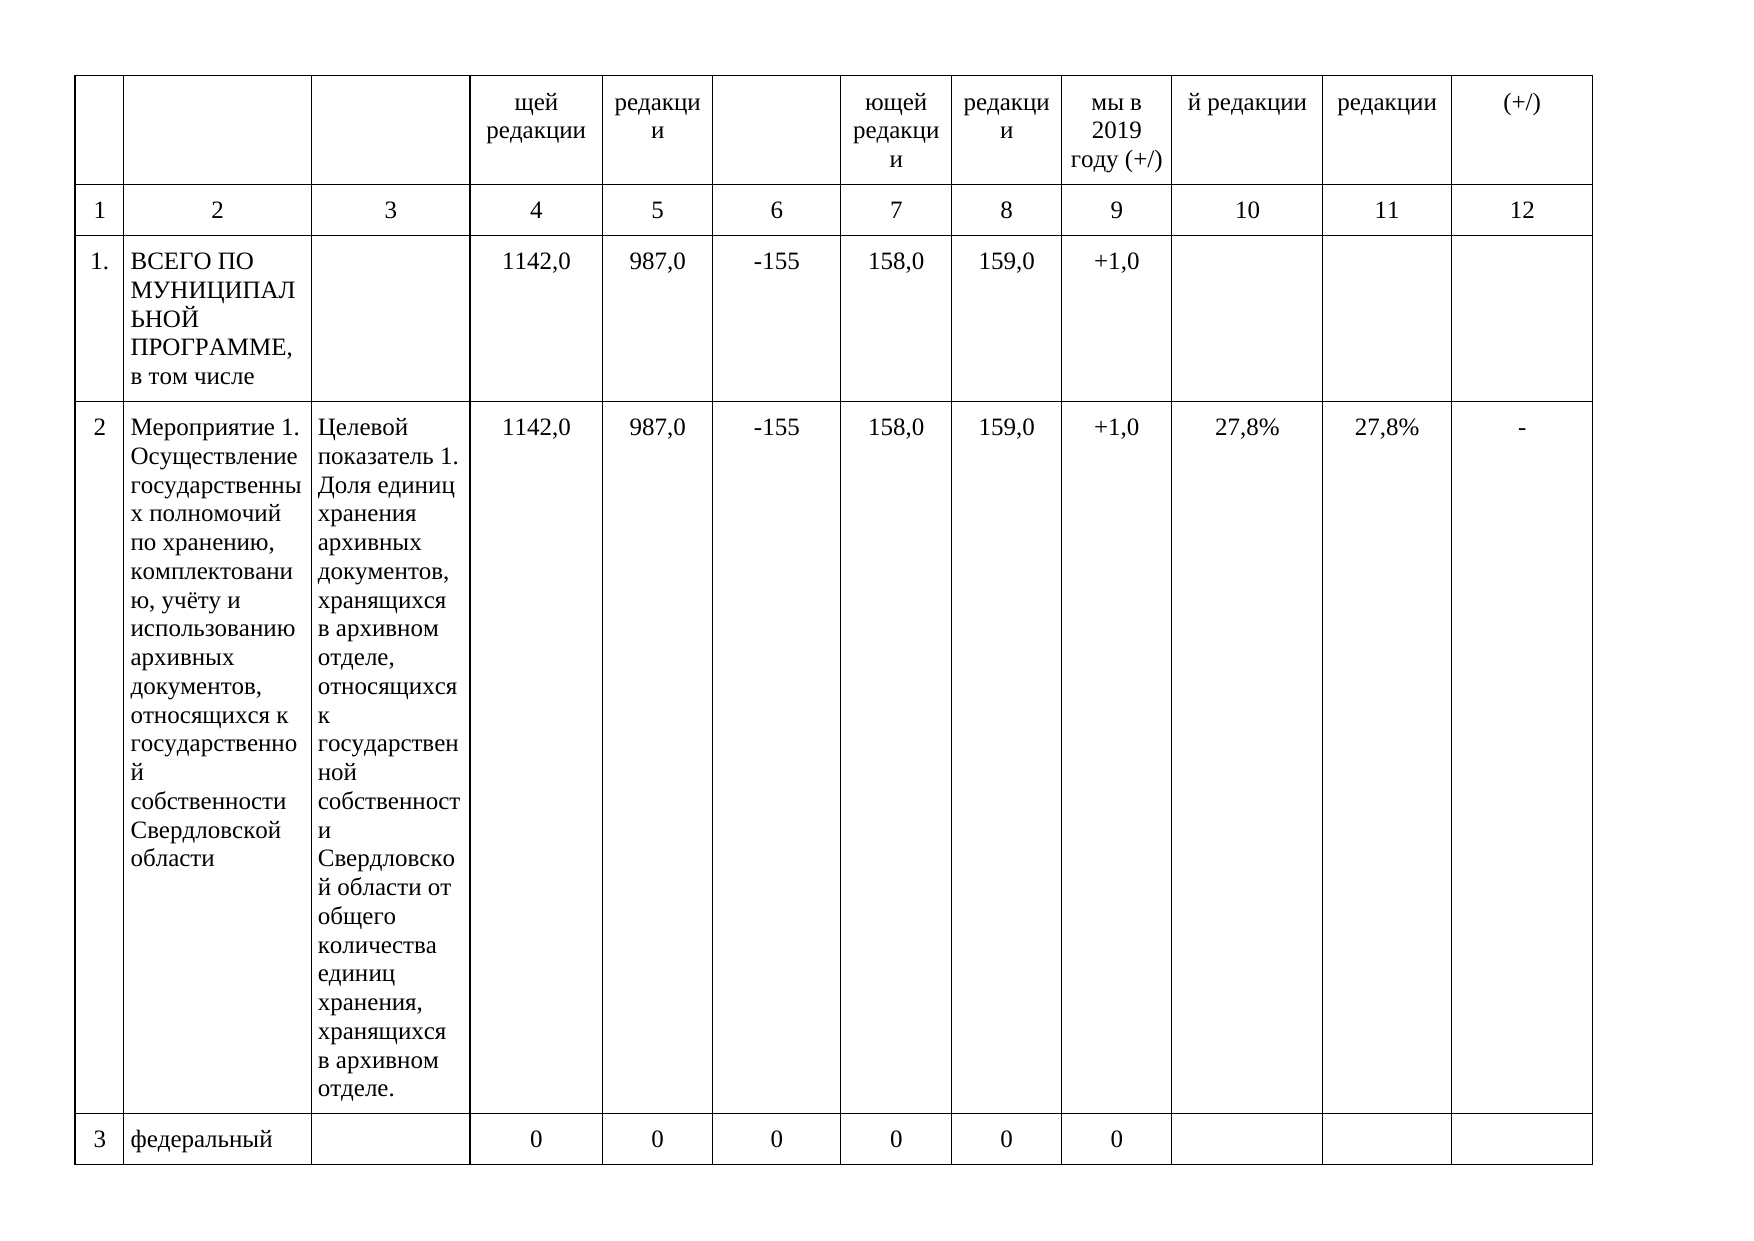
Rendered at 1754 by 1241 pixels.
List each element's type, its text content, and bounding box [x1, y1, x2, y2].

table_cell +1,0 [1062, 236, 1171, 401]
table_cell 3 [312, 185, 469, 234]
table_cell 6 [713, 185, 840, 234]
table_cell 158,0 [841, 402, 951, 1113]
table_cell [1323, 76, 1451, 183]
table_cell 27,8% [1172, 402, 1322, 1113]
table_cell 1142,0 [471, 402, 602, 1113]
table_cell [952, 76, 1061, 183]
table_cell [471, 76, 602, 183]
table_cell Целевой показатель 1. Доля единиц хранения архивных документов, хранящихся в архивном отделе, относящихся к государственной собственности Свердловской области от общего количества единиц хранения, хранящихся в архивном отделе. [312, 402, 469, 1113]
table_cell 1 [76, 185, 123, 234]
table_cell [1172, 236, 1322, 401]
table_cell 0 [952, 1114, 1061, 1164]
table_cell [841, 76, 951, 183]
table_cell 27,8% [1323, 402, 1451, 1113]
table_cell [1172, 76, 1322, 183]
table_cell 10 [1172, 185, 1322, 234]
table_cell 2 [124, 185, 311, 234]
table_cell - [1452, 402, 1592, 1113]
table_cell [713, 76, 840, 183]
table_cell ВСЕГО ПО МУНИЦИПАЛЬНОЙ ПРОГРАММЕ, в том числе [124, 236, 311, 401]
table_cell Мероприятие 1. Осуществление государственных полномочий по хранению, комплектованию, учёту и использованию архивных документов, относящихся к государственной собственности Свердловской области [124, 402, 311, 1113]
table_cell [312, 1114, 469, 1164]
table_cell [1452, 236, 1592, 401]
table_cell 7 [841, 185, 951, 234]
table_cell 1. [76, 236, 123, 401]
table_cell 0 [603, 1114, 712, 1164]
table_cell 2 [76, 402, 123, 1113]
table_cell 987,0 [603, 236, 712, 401]
table_cell [1172, 1114, 1322, 1164]
table_cell 9 [1062, 185, 1171, 234]
table_cell 1142,0 [471, 236, 602, 401]
table_cell 12 [1452, 185, 1592, 234]
table_cell 0 [713, 1114, 840, 1164]
table_cell 159,0 [952, 402, 1061, 1113]
table_cell [1323, 236, 1451, 401]
table_cell 0 [1062, 1114, 1171, 1164]
table_cell [1323, 1114, 1451, 1164]
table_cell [1452, 76, 1592, 183]
table_cell 5 [603, 185, 712, 234]
table_cell федеральный бюджет [124, 1114, 311, 1164]
table_cell -155 [713, 402, 840, 1113]
table_cell 159,0 [952, 236, 1061, 401]
table_cell 987,0 [603, 402, 712, 1113]
table_cell 0 [841, 1114, 951, 1164]
table_cell 158,0 [841, 236, 951, 401]
table_cell 8 [952, 185, 1061, 234]
table_cell 11 [1323, 185, 1451, 234]
table_cell [312, 236, 469, 401]
table_cell 4 [471, 185, 602, 234]
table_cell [1062, 76, 1171, 183]
table_cell +1,0 [1062, 402, 1171, 1113]
table_cell -155 [713, 236, 840, 401]
table_cell [1452, 1114, 1592, 1164]
table_cell 3 [76, 1114, 123, 1164]
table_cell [603, 76, 712, 183]
table_cell 0 [471, 1114, 602, 1164]
